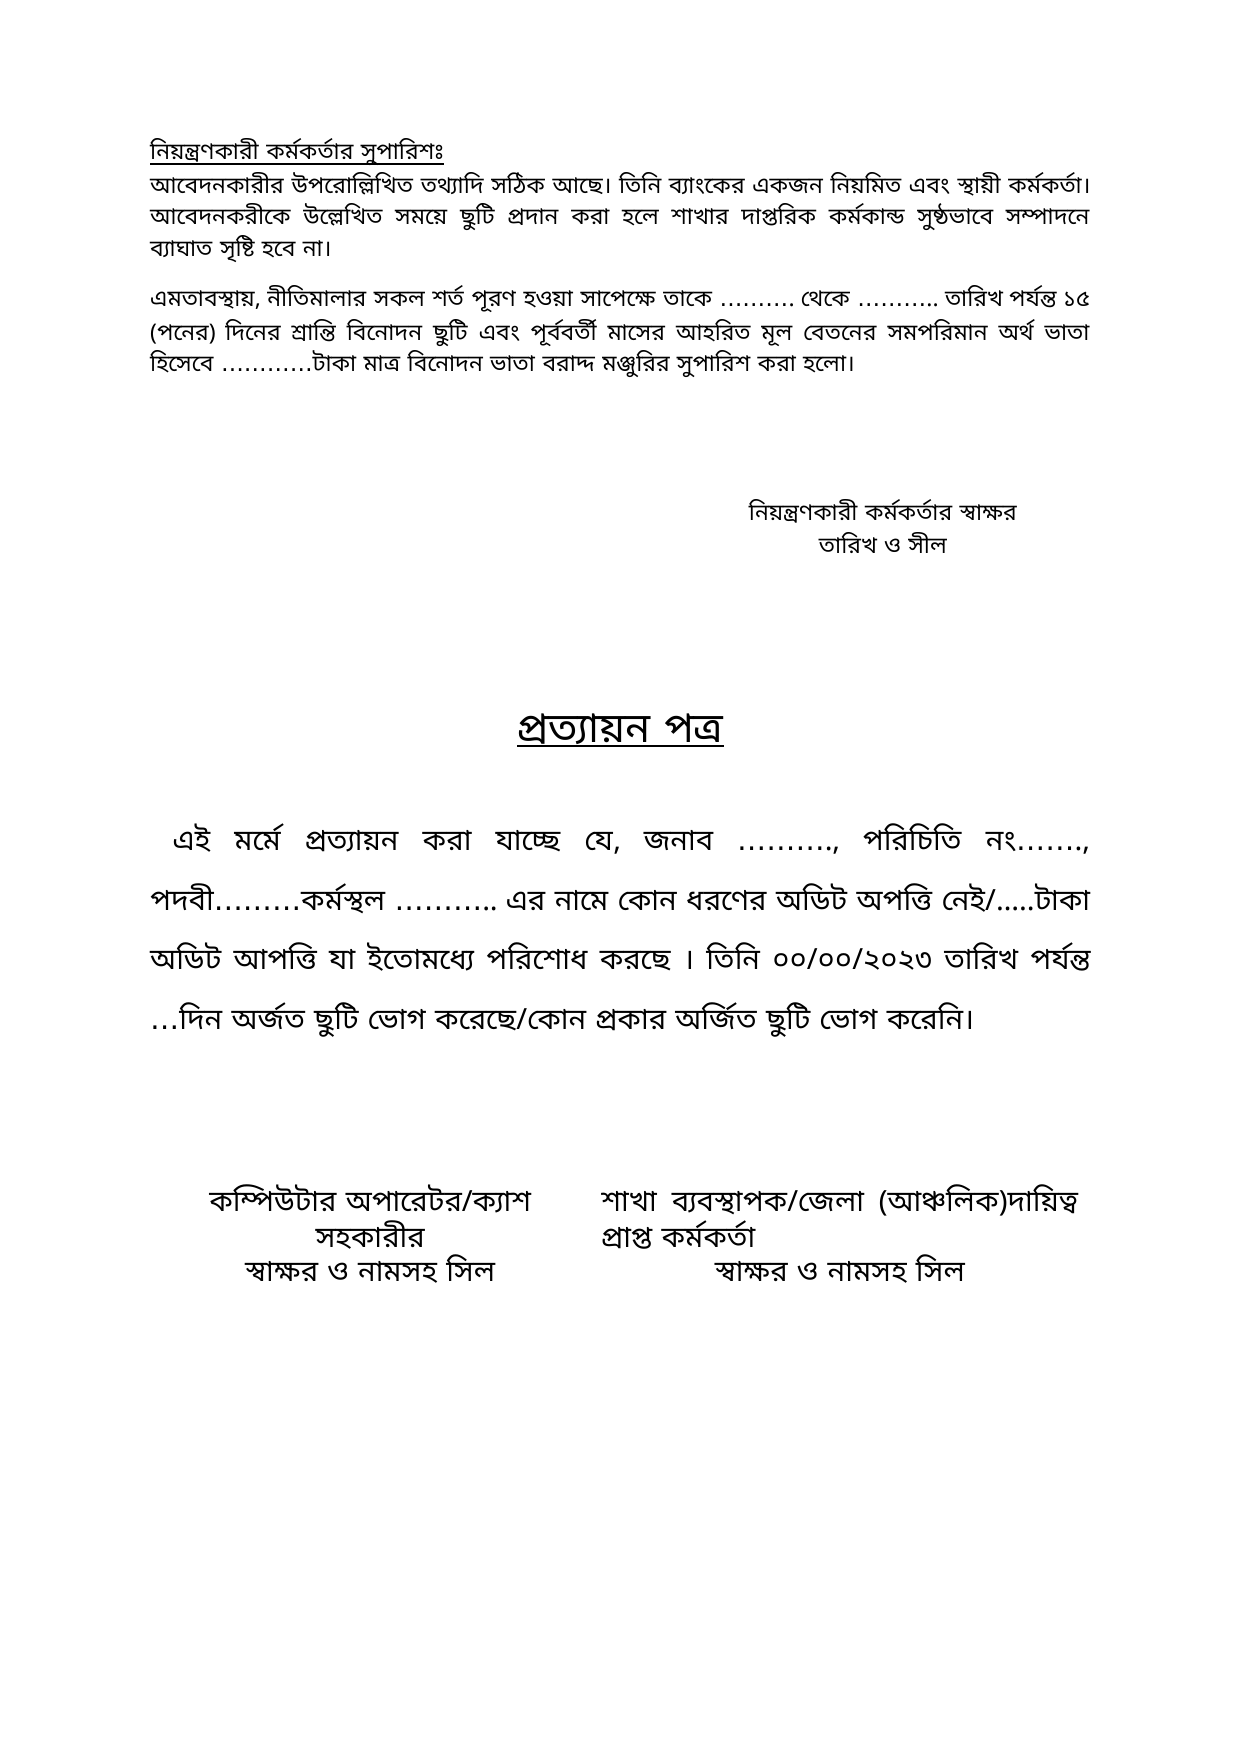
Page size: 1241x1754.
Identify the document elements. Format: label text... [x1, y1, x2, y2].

table_header শাখা ব্যবস্থাপক/জেলা (আঞ্চলিক)দায়িত্ব প্রাপ্ত কর্মকর্তা স্বাক্ষর ও নামসহ সিল [590, 1180, 1089, 1328]
text আবেদনকারীর উপরোল্লিখিত তথ্যাদি সঠিক আছে। তিনি ব্যাংকের একজন নিয়মিত এবং স্থায়ী কর্মকর্তা। আবেদনকরীকে উল্লেখিত সময়ে ছুটি প্রদান করা হলে শাখার দাপ্তরিক কর্মকান্ড সুষ্ঠভাবে সম্পাদনে ব্যাঘাত সৃষ্টি হবে না। [150, 172, 1090, 265]
text নিয়ন্ত্রণকারী কর্মকর্তার স্বাক্ষর [675, 499, 1090, 529]
table_header কম্পিউটার অপারেটর/ক্যাশ সহকারীর স্বাক্ষর ও নামসহ সিল [150, 1180, 590, 1328]
text নিয়ন্ত্রণকারী কর্মকর্তার সুপারিশঃ [150, 139, 1090, 169]
text এই মর্মে প্রত্যায়ন করা যাচ্ছে যে, জনাব ………., পরিচিতি নং……., পদবী………কর্মস্থল ……….. এর নামে কোন ধরণের অডিট অপত্তি নেই/…..টাকা অডিট আপত্তি যা ইতোমধ্যে পরিশোধ করছে । তিনি ০০/০০/২০২৩ তারিখ পর্যন্ত …দিন অর্জত ছুটি ভোগ করেছে/কোন প্রকার অর্জিত ছুটি ভোগ করেনি। [150, 819, 1090, 1038]
text তারিখ ও সীল [675, 532, 1090, 563]
text এমতাবস্থায়, নীতিমালার সকল শর্ত পূরণ হওয়া সাপেক্ষে তাকে ………. থেকে ……….. তারিখ পর্যন্ত ১৫ (পনের) দিনের শ্রান্তি বিনোদন ছুটি এবং পূর্ববর্তী মাসের আহরিত মূল বেতনের সমপরিমান অর্থ ভাতা হিসেবে …………টাকা মাত্র বিনোদন ভাতা বরাদ্দ মঞ্জুরির সুপারিশ করা হলো। [150, 282, 1090, 381]
text প্রত্যায়ন পত্র [150, 703, 1090, 752]
